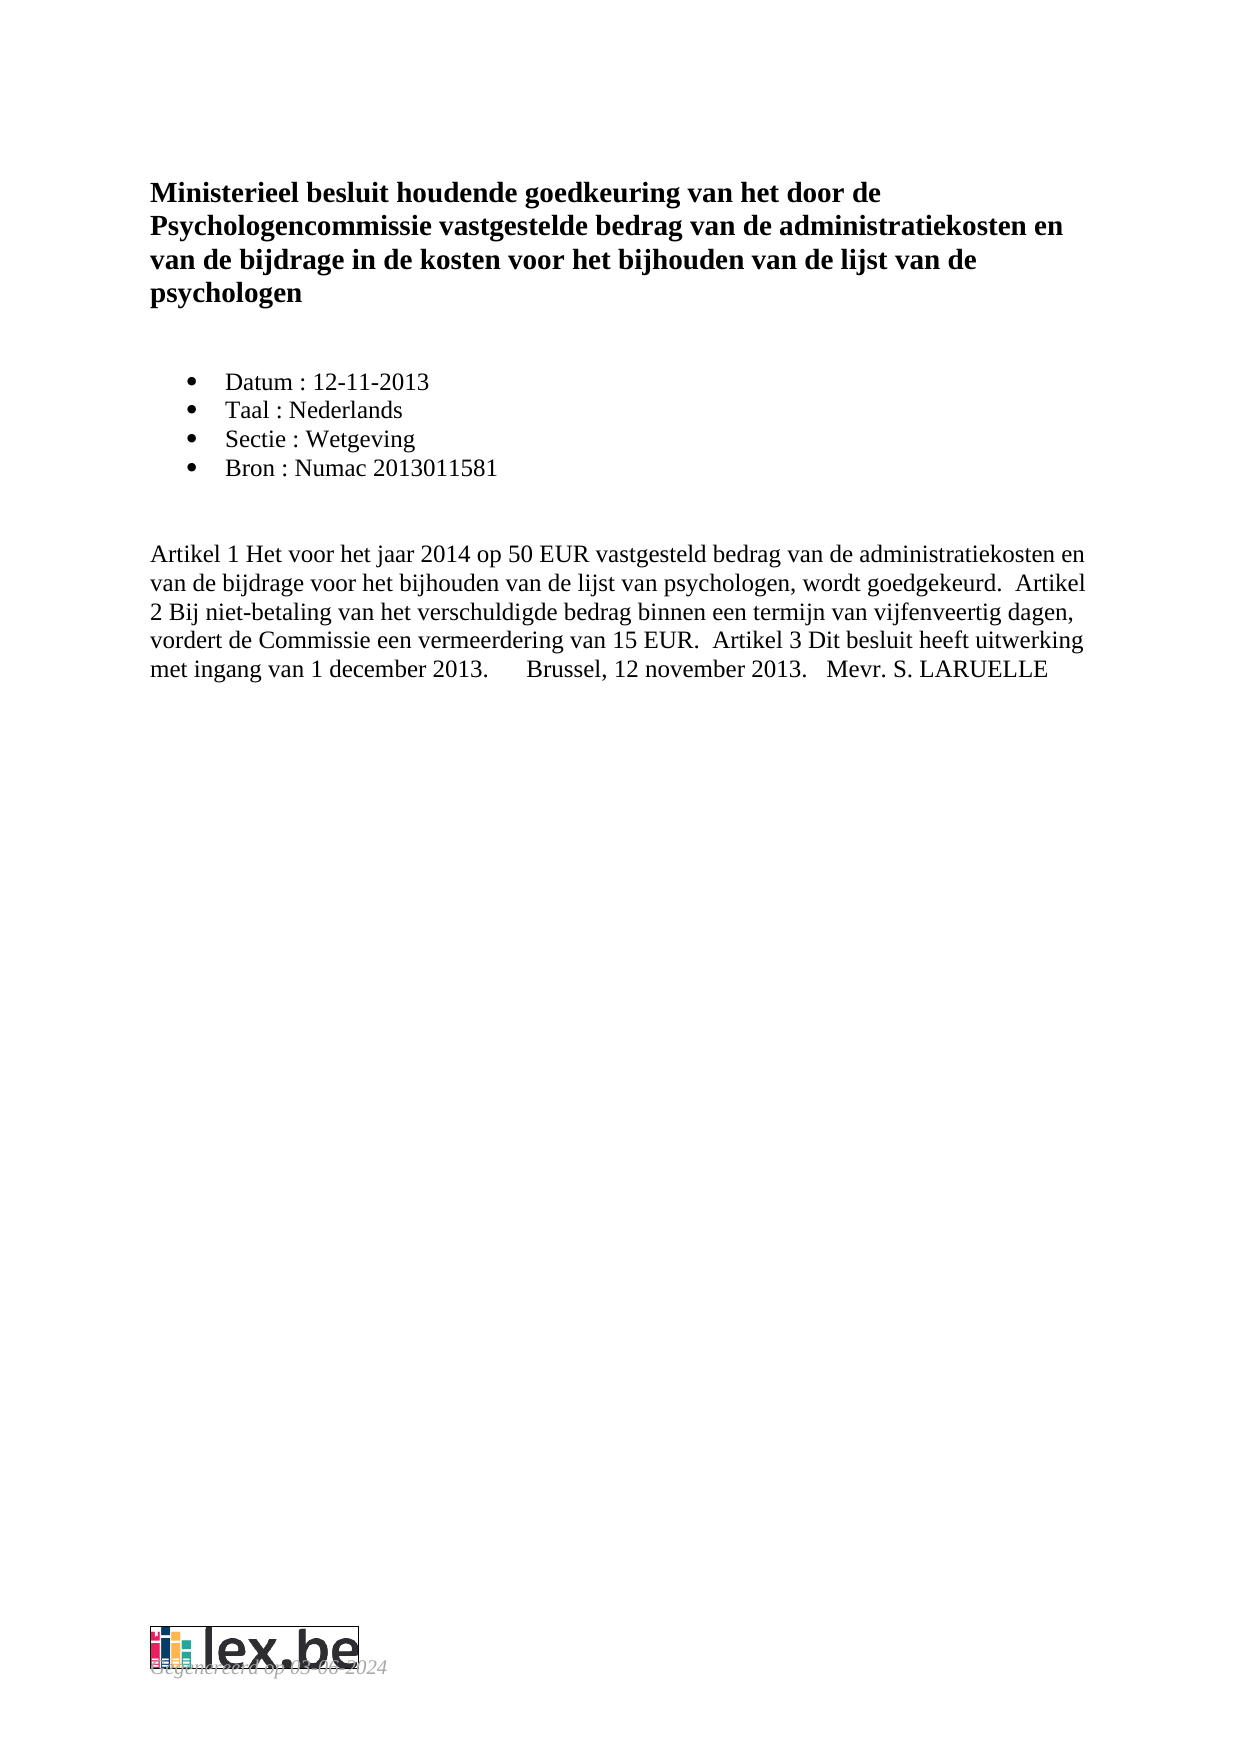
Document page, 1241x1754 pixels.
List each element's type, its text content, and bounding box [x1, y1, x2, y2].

subtitle Ministerieel besluit houdende goedkeuring van het door de Psychologencommissie vastgestelde bedrag van de administratiekosten en van de bijdrage in de kosten voor het bijhouden van de lijst van de psychologen [150, 175, 1090, 309]
list Bron : Numac 2013011581 [187, 453, 1090, 482]
list Taal : Nederlands [187, 395, 1090, 424]
list Sectie : Wetgeving [187, 424, 1090, 453]
text Artikel 1 Het voor het jaar 2014 op 50 EUR vastgesteld bedrag van de administratiekosten en van de bijdrage voor het bijhouden van de lijst van psychologen, wordt goedgekeurd. Artikel 2 Bij niet-betaling van het verschuldigde bedrag binnen een termijn van vijfenveertig dagen, vordert de Commissie een vermeerdering van 15 EUR. Artikel 3 Dit besluit heeft uitwerking met ingang van 1 december 2013. Brussel, 12 november 2013. Mevr. S. LARUELLE [150, 539, 1090, 683]
picture [151, 1627, 358, 1668]
list Datum : 12-11-2013 [187, 367, 1090, 395]
